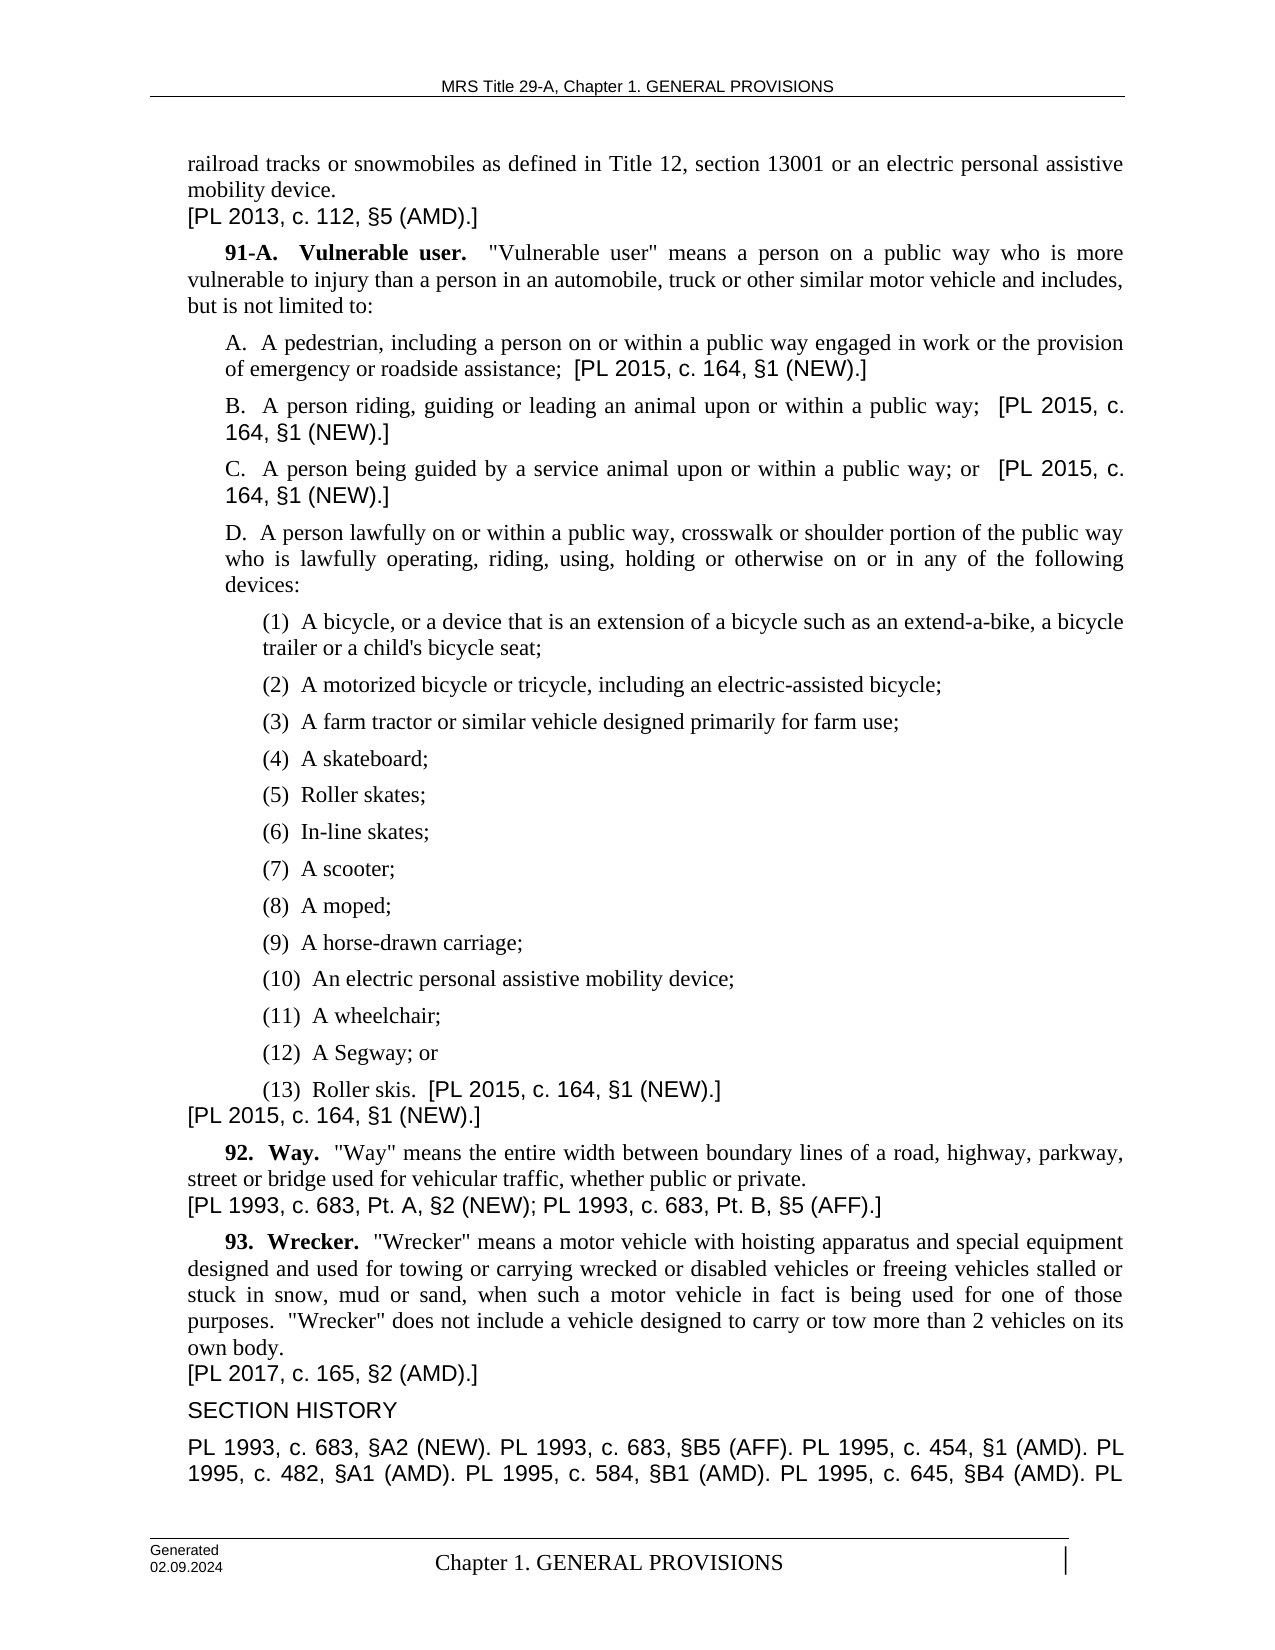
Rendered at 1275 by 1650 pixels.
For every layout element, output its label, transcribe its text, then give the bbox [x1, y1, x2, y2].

text 93. Wrecker. "Wrecker" means a motor vehicle with hoisting apparatus and special equipment designed and used for towing or carrying wrecked or disabled vehicles or freeing vehicles stalled or stuck in snow, mud or sand, when such a motor vehicle in fact is being used for one of those purposes. "Wrecker" does not include a vehicle designed to carry or tow more than 2 vehicles on its own body. [187, 1228, 1125, 1360]
text (6) In-line skates; [262, 818, 1125, 845]
text (3) A farm tractor or similar vehicle designed primarily for farm use; [262, 708, 1125, 734]
text (9) A horse-drawn carriage; [262, 929, 1125, 955]
text (13) Roller skis. [PL 2015, c. 164, §1 (NEW).] [262, 1076, 1125, 1102]
text [PL 2017, c. 165, §2 (AMD).] [187, 1360, 1125, 1387]
text (12) A Segway; or [262, 1039, 1125, 1065]
text [PL 1993, c. 683, Pt. A, §2 (NEW); PL 1993, c. 683, Pt. B, §5 (AFF).] [187, 1192, 1125, 1218]
text A. A pedestrian, including a person on or within a public way engaged in work or the provision of emergency or roadside assistance; [PL 2015, c. 164, §1 (NEW).] [225, 329, 1125, 382]
text (4) A skateboard; [262, 745, 1125, 771]
text (2) A motorized bicycle or tricycle, including an electric-assisted bicycle; [262, 671, 1125, 698]
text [187, 1434, 1125, 1486]
text [PL 2013, c. 112, §5 (AMD).] [187, 203, 1125, 229]
text (11) A wheelchair; [262, 1002, 1125, 1028]
text D. A person lawfully on or within a public way, crosswalk or shoulder portion of the public way who is lawfully operating, riding, using, holding or otherwise on or in any of the following devices: [225, 519, 1125, 598]
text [187, 150, 1125, 203]
text SECTION HISTORY [187, 1397, 1125, 1423]
text (7) A scooter; [262, 855, 1125, 881]
text (5) Roller skates; [262, 782, 1125, 808]
text 91-A. Vulnerable user. "Vulnerable user" means a person on a public way who is more vulnerable to injury than a person in an automobile, truck or other similar motor vehicle and includes, but is not limited to: [187, 239, 1125, 318]
text (10) An electric personal assistive mobility device; [262, 965, 1125, 992]
text [PL 2015, c. 164, §1 (NEW).] [187, 1102, 1125, 1128]
text B. A person riding, guiding or leading an animal upon or within a public way; [PL 2015, c. 164, §1 (NEW).] [225, 392, 1125, 445]
text 92. Way. "Way" means the entire width between boundary lines of a road, highway, parkway, street or bridge used for vehicular traffic, whether public or private. [187, 1139, 1125, 1192]
text (1) A bicycle, or a device that is an extension of a bicycle such as an extend-a-bike, a bicycle trailer or a child's bicycle seat; [262, 608, 1125, 661]
text (8) A moped; [262, 892, 1125, 918]
text C. A person being guided by a service animal upon or within a public way; or [PL 2015, c. 164, §1 (NEW).] [225, 455, 1125, 508]
